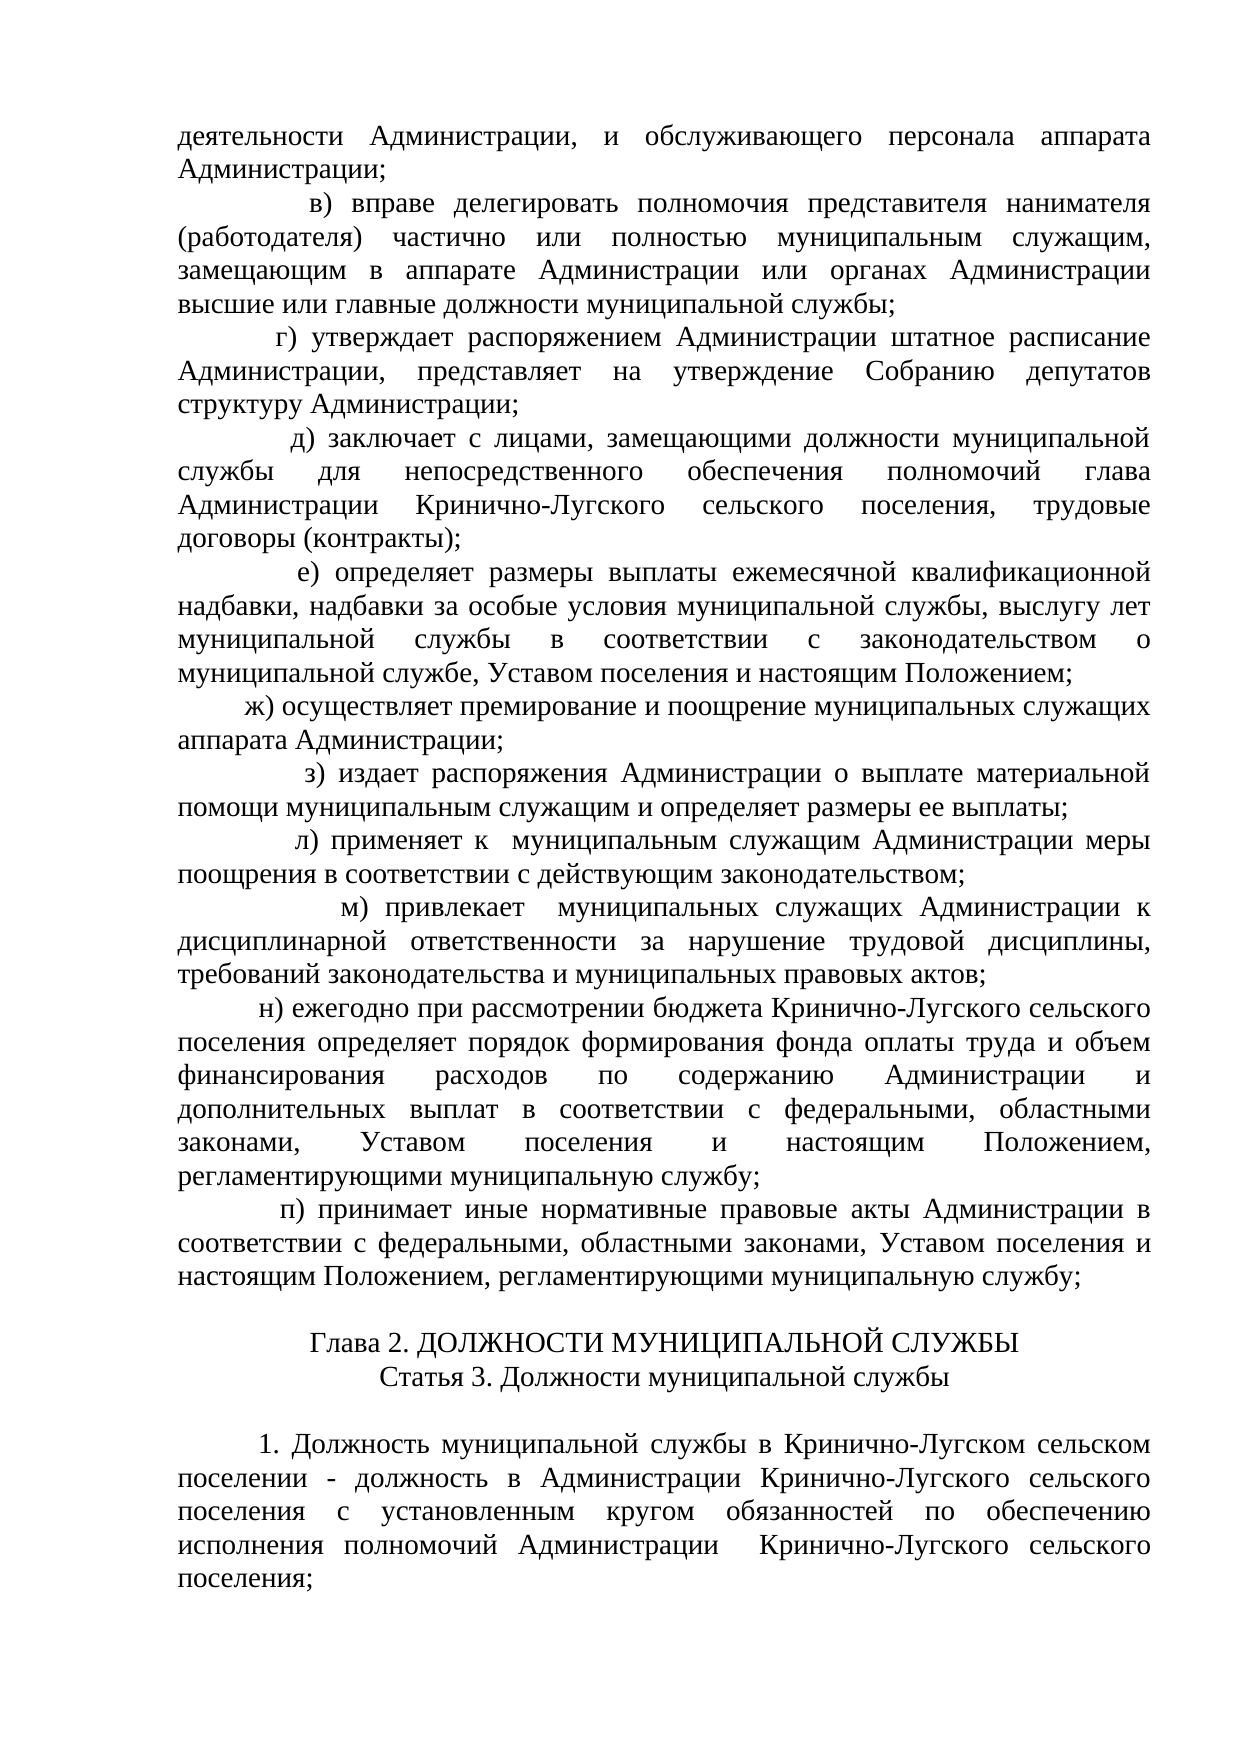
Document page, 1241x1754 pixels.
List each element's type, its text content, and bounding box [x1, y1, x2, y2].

text Статья 3. Должности муниципальной службы [177, 1359, 1152, 1393]
text н) ежегодно при рассмотрении бюджета Кринично-Лугского сельского поселения определяет порядок формирования фонда оплаты труда и объем финансирования расходов по содержанию Администрации и дополнительных выплат в соответствии с федеральными, областными законами, Уставом поселения и настоящим Положением, регламентирующими муниципальную службу; [177, 990, 1152, 1191]
text м) привлекает муниципальных служащих Администрации к дисциплинарной ответственности за нарушение трудовой дисциплины, требований законодательства и муниципальных правовых актов; [177, 889, 1152, 990]
text д) заключает с лицами, замещающими должности муниципальной службы для непосредственного обеспечения полномочий глава Администрации Кринично-Лугского сельского поселения, трудовые договоры (контракты); [177, 420, 1152, 554]
text 1. Должность муниципальной службы в Кринично-Лугском сельском поселении - должность в Администрации Кринично-Лугского сельского поселения с установленным кругом обязанностей по обеспечению исполнения полномочий Администрации Кринично-Лугского сельского поселения; [177, 1426, 1152, 1594]
text в) вправе делегировать полномочия представителя нанимателя (работодателя) частично или полностью муниципальным служащим, замещающим в аппарате Администрации или органах Администрации высшие или главные должности муниципальной службы; [177, 185, 1152, 319]
text е) определяет размеры выплаты ежемесячной квалификационной надбавки, надбавки за особые условия муниципальной службы, выслугу лет муниципальной службы в соответствии с законодательством о муниципальной службе, Уставом поселения и настоящим Положением; [177, 554, 1152, 688]
text г) утверждает распоряжением Администрации штатное расписание Администрации, представляет на утверждение Собранию депутатов структуру Администрации; [177, 319, 1152, 420]
text ж) осуществляет премирование и поощрение муниципальных служащих аппарата Администрации; [177, 688, 1152, 755]
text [177, 118, 1152, 185]
text л) применяет к муниципальным служащим Администрации меры поощрения в соответствии с действующим законодательством; [177, 822, 1152, 889]
text з) издает распоряжения Администрации о выплате материальной помощи муниципальным служащим и определяет размеры ее выплаты; [177, 755, 1152, 822]
text Глава 2. ДОЛЖНОСТИ МУНИЦИПАЛЬНОЙ СЛУЖБЫ [177, 1326, 1152, 1359]
text п) принимает иные нормативные правовые акты Администрации в соответствии с федеральными, областными законами, Уставом поселения и настоящим Положением, регламентирующими муниципальную службу; [177, 1191, 1152, 1292]
